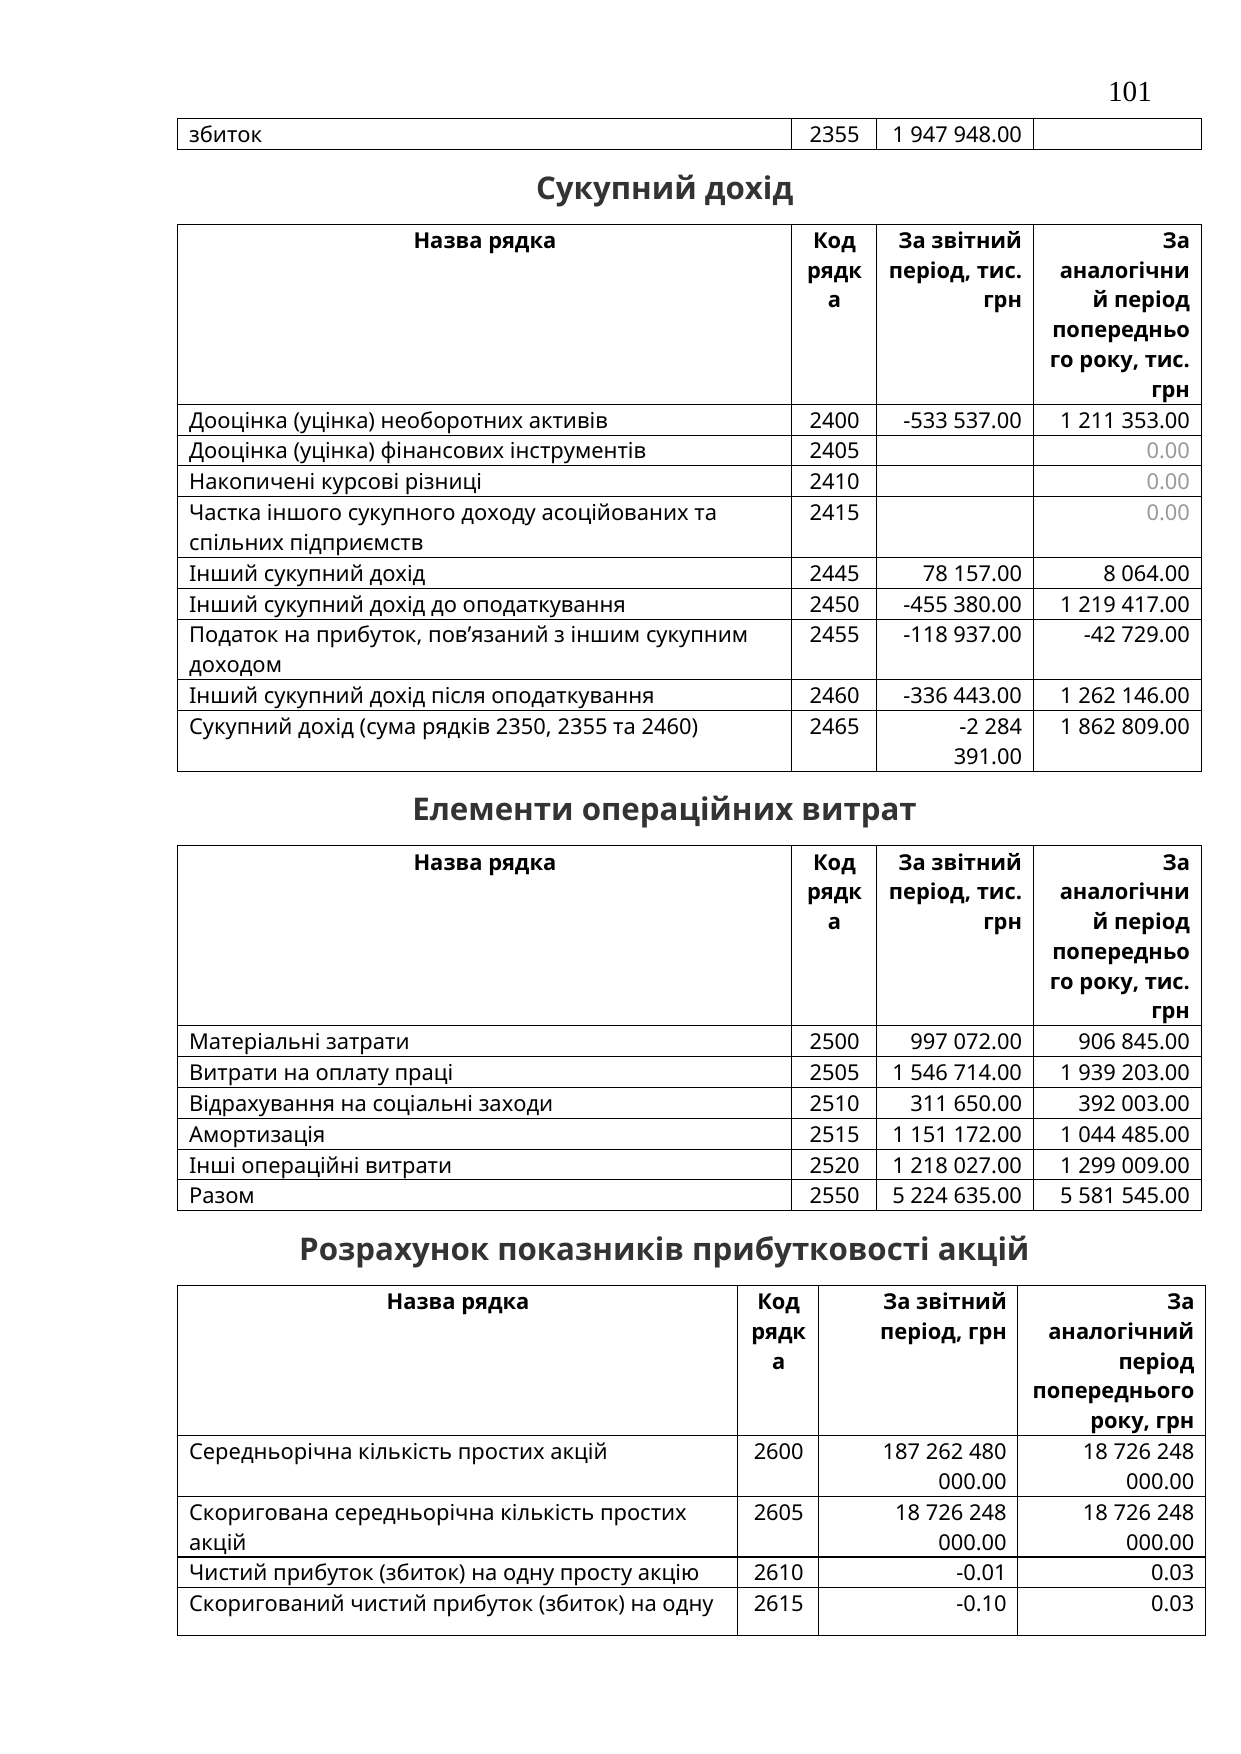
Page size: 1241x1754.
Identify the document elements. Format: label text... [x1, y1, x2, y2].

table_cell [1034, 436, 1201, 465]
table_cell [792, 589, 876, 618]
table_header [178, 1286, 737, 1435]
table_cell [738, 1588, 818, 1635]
text Сукупний дохід [177, 166, 1152, 208]
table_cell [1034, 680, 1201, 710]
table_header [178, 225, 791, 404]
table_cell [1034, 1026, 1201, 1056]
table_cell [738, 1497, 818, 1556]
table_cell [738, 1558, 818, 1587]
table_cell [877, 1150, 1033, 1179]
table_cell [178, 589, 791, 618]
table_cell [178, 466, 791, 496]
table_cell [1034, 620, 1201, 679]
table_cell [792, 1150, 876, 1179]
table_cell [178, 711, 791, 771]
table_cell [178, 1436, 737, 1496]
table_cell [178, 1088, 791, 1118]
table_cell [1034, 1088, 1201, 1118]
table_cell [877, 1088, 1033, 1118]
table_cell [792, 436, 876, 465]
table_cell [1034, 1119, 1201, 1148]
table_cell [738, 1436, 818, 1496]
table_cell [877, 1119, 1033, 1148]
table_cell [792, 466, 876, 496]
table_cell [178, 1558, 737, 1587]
text Елементи операційних витрат [177, 787, 1152, 830]
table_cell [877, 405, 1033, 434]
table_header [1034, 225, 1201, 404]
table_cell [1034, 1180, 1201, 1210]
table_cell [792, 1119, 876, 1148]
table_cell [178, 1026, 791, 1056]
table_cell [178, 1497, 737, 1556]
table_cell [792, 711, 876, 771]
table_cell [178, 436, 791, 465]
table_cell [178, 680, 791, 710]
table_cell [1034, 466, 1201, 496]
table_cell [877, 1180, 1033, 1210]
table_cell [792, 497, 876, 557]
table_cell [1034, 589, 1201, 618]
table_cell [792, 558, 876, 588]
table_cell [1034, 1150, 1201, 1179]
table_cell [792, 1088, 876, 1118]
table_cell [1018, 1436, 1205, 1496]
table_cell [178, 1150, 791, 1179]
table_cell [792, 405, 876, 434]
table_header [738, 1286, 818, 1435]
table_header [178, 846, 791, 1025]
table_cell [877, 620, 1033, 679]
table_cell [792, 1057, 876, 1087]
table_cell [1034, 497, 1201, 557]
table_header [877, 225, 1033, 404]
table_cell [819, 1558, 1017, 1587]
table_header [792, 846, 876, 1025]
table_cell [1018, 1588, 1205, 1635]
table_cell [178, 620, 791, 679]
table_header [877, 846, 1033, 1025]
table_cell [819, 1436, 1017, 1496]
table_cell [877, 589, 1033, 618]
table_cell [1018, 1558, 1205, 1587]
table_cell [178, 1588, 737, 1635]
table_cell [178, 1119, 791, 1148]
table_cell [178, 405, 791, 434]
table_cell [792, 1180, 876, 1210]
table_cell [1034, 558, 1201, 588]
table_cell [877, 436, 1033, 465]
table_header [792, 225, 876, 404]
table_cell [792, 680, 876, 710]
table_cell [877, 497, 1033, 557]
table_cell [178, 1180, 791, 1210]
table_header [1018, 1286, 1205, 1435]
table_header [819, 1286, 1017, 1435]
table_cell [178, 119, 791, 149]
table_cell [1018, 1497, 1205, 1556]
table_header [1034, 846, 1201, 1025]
text Розрахунок показників прибутковості акцій [177, 1227, 1152, 1269]
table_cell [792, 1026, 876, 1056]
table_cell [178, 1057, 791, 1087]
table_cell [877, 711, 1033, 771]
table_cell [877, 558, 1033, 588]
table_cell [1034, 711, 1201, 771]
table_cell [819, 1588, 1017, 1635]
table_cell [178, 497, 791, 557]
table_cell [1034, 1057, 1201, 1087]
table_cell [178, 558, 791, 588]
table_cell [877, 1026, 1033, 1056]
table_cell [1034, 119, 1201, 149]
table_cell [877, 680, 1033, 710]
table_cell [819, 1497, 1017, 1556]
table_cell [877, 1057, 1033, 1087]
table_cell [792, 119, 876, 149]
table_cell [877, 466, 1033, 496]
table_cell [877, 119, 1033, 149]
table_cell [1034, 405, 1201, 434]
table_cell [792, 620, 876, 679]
